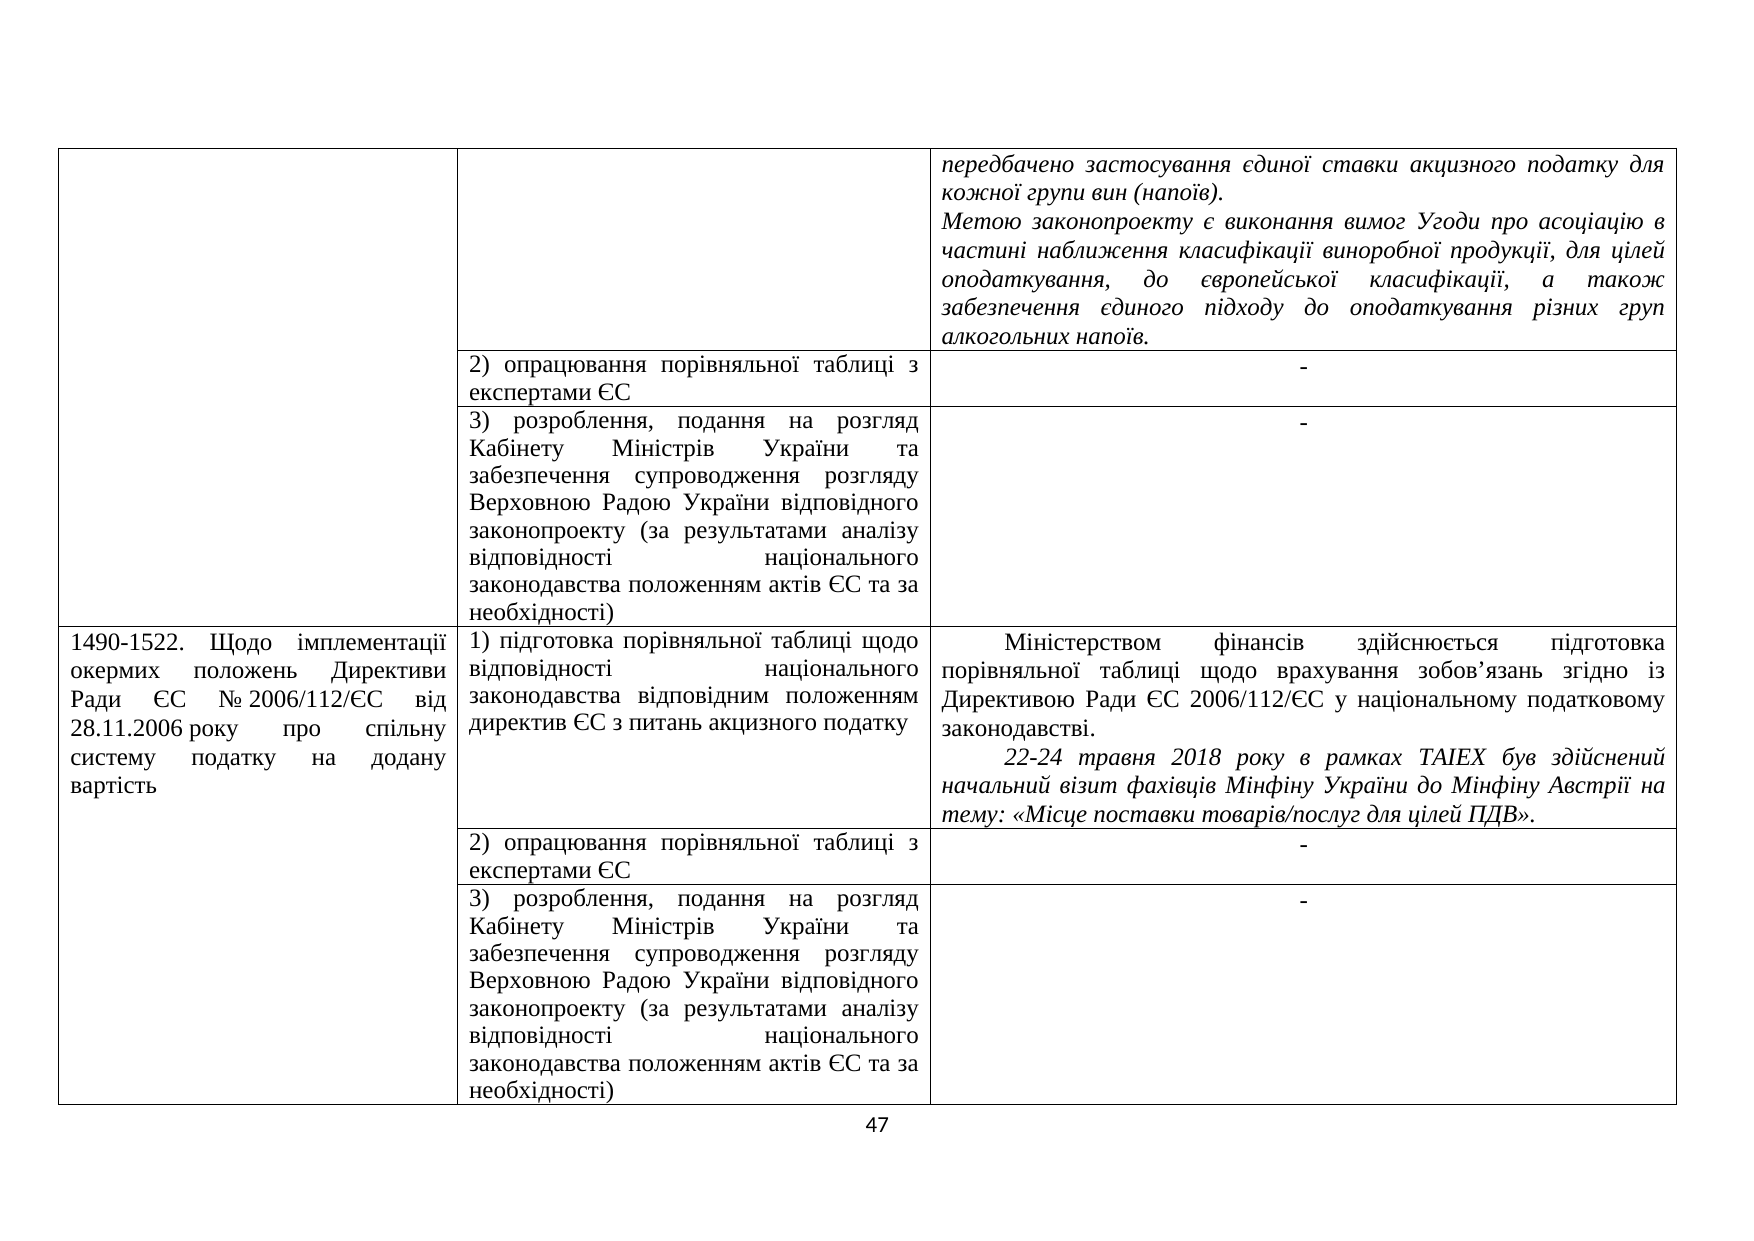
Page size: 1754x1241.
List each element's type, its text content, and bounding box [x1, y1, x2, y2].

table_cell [458, 885, 930, 1104]
table_cell - [931, 407, 1676, 626]
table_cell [59, 149, 457, 626]
table_cell - [931, 885, 1676, 1104]
table_cell 1490-1522. Щодо імплементації окермих положень Директиви Ради ЄС № 2006/112/ЄС від 28.11.2006 року про спільну систему податку на додану вартість [59, 627, 457, 1104]
table_cell Міністерством фінансів здійснюється підготовка порівняльної таблиці щодо врахування зобов’язань згідно із Директивою Ради ЄС 2006/112/ЄС у національному податковому законодавстві. 22-24 травня 2018 року в рамках TAIEX був здійснений начальний візит фахівців Мінфіну України до Мінфіну Австрії на тему: «Місце поставки товарів/послуг для цілей ПДВ». [931, 627, 1676, 828]
table_cell 2) опрацювання порівняльної таблиці з експертами ЄС [458, 351, 930, 406]
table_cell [931, 149, 1676, 350]
table_cell - [931, 351, 1676, 406]
table_cell 1) підготовка порівняльної таблиці щодо відповідності національного законодавства відповідним положенням директив ЄС з питань акцизного податку [458, 627, 930, 828]
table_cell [458, 149, 930, 350]
table_cell 2) опрацювання порівняльної таблиці з експертами ЄС [458, 829, 930, 884]
table_cell - [931, 829, 1676, 884]
